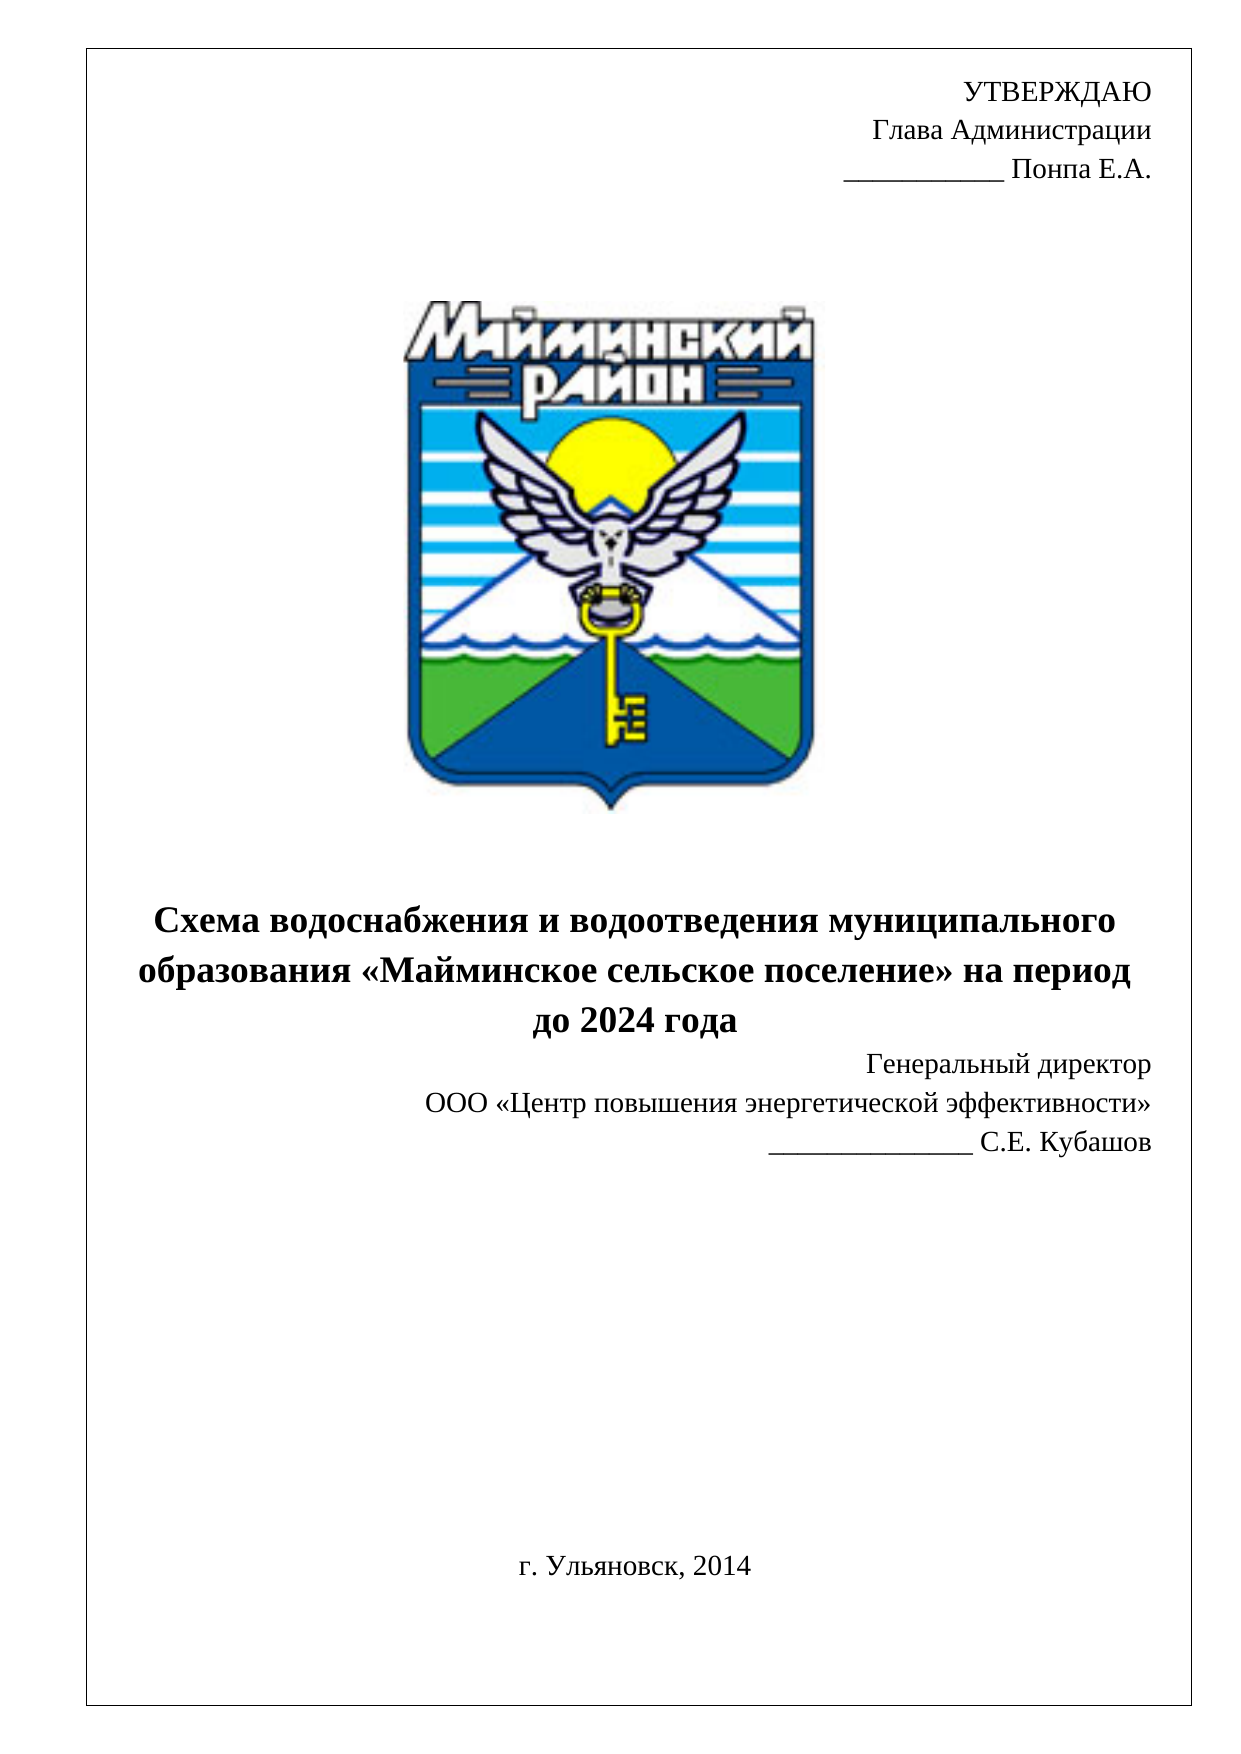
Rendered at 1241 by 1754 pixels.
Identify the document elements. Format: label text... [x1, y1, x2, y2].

text УТВЕРЖДАЮ [118, 74, 1152, 107]
text г. Ульяновск, 2014 [118, 1548, 1152, 1581]
text Генеральный директор [118, 1047, 1152, 1080]
picture [403, 301, 826, 814]
text Схема водоснабжения и водоотведения муниципального образования «Майминское сельское поселение» на период до 2024 года [118, 898, 1152, 1040]
text ______________ С.Е. Кубашов [118, 1124, 1152, 1157]
text ___________ Понпа Е.А. [118, 151, 1152, 184]
text Глава Администрации [118, 112, 1152, 146]
text ООО «Центр повышения энергетической эффективности» [118, 1085, 1152, 1119]
